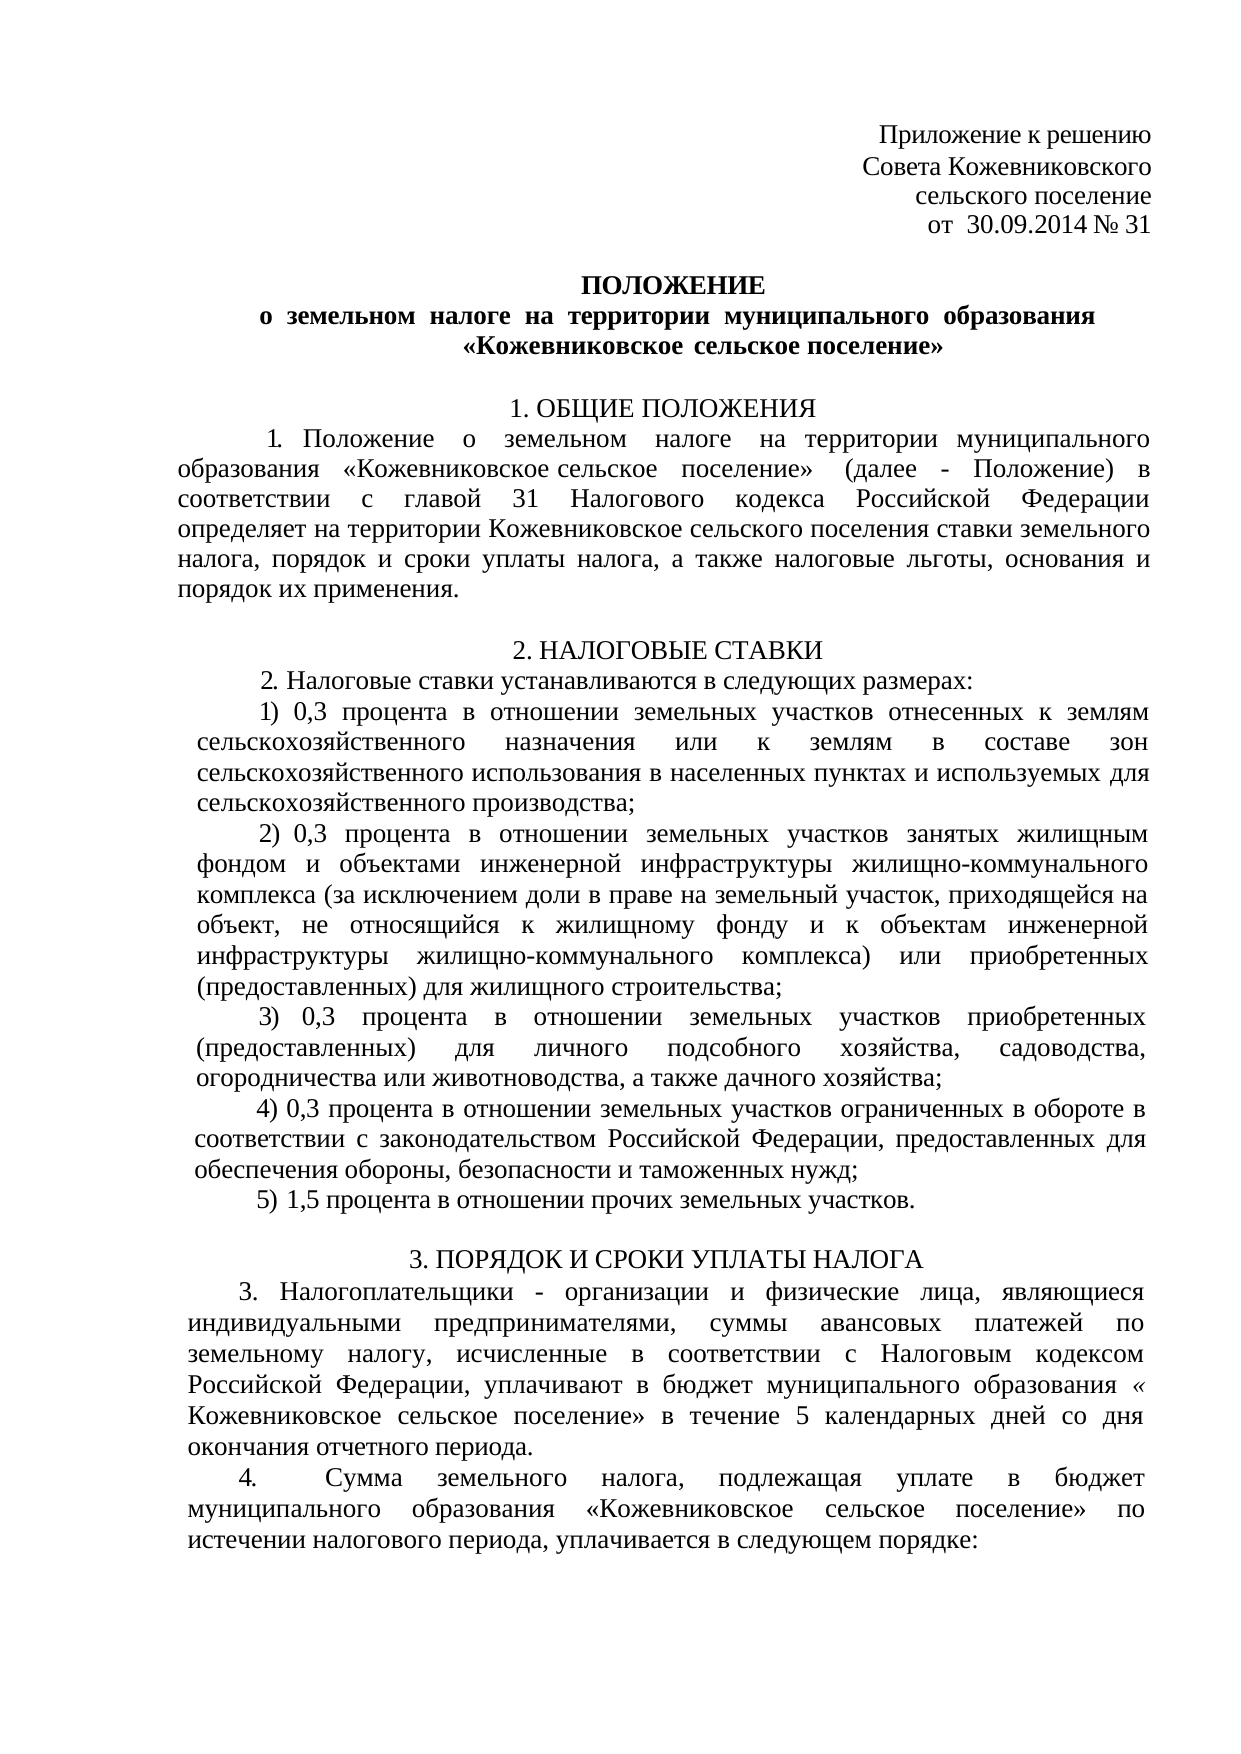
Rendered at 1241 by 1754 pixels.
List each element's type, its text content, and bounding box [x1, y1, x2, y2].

list 0,3 процента в отношении земельных участков занятых жилищным фондом и объектами инженерной инфраструктуры жилищно-коммунального комплекса (за исключением доли в праве на земельный участок, приходящейся на объект, не относящийся к жилищному фонду и к объектам инженерной инфраструктуры жилищно-коммунального комплекса) или приобретенных (предоставленных) для жилищного строительства; [197, 818, 1149, 1001]
text 2. Налоговые ставки устанавливаются в следующих размерах: [260, 665, 1152, 696]
text 3) 0,3 процента в отношении земельных участков приобретенных (предоставленных) для личного подсобного хозяйства, садоводства, огородничества или животноводства, а также дачного хозяйства; [196, 1001, 1147, 1093]
text 3. Налогоплательщики - организации и физические лица, являющиеся индивидуальными предпринимателями, суммы авансовых платежей по земельному налогу, исчисленные в соответствии с Налоговым кодексом Российской Федерации, уплачивают в бюджет муниципального образования « Кожевниковское сельское поселение» в течение 5 календарных дней со дня окончания отчетного периода. [187, 1275, 1145, 1461]
text 4. Сумма земельного налога, подлежащая уплате в бюджет муниципального образования «Кожевниковское сельское поселение» по истечении налогового периода, уплачивается в следующем порядке: [187, 1462, 1145, 1555]
text Совета Кожевниковского [820, 152, 1152, 181]
list 1,5 процента в отношении прочих земельных участков. [256, 1184, 1152, 1215]
text сельского поселение от 30.09.2014 № 31 [820, 181, 1152, 239]
text 2. НАЛОГОВЫЕ СТАВКИ [184, 635, 1152, 665]
text о земельном налоге на территории муниципального образования «Кожевниковское сельское поселение» [259, 301, 1096, 361]
text ПОЛОЖЕНИЕ [195, 270, 1152, 300]
text 1. Положение о земельном налоге на территории муниципального образования «Кожевниковское сельское поселение» (далее - Положение) в соответствии с главой 31 Налогового кодекса Российской Федерации определяет на территории Кожевниковское сельского поселения ставки земельного налога, порядок и сроки уплаты налога, а также налоговые льготы, основания и порядок их применения. [177, 424, 1152, 604]
text 3. ПОРЯДОК И СРОКИ УПЛАТЫ НАЛОГА [181, 1244, 1152, 1275]
text Приложение к решению [820, 118, 1152, 149]
list 0,3 процента в отношении земельных участков отнесенных к землям сельскохозяйственного назначения или к землям в составе зон сельскохозяйственного использования в населенных пунктах и используемых для сельскохозяйственного производства; [197, 696, 1150, 818]
text 1. ОБЩИЕ ПОЛОЖЕНИЯ [509, 393, 1152, 423]
list 0,3 процента в отношении земельных участков ограниченных в обороте в соответствии с законодательством Российской Федерации, предоставленных для обеспечения обороны, безопасности и таможенных нужд; [194, 1093, 1146, 1184]
